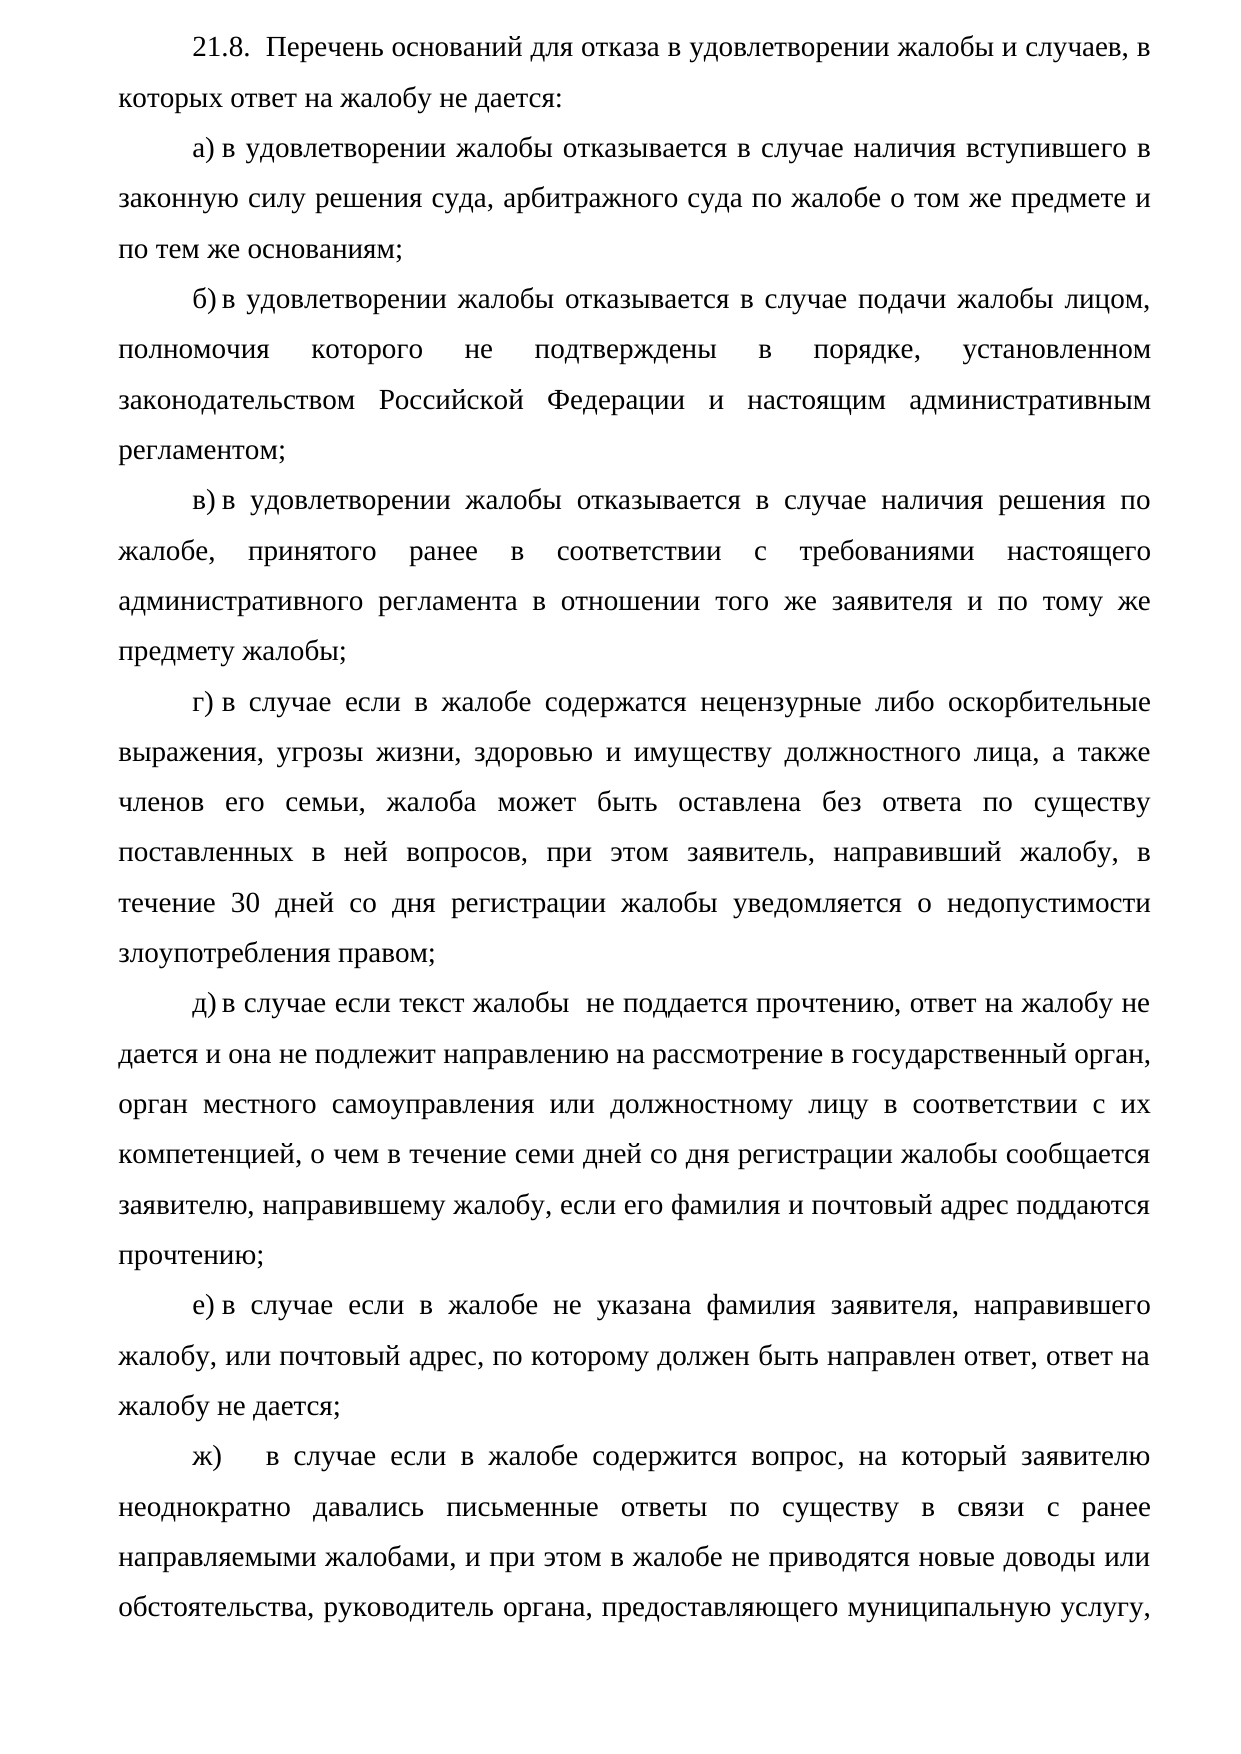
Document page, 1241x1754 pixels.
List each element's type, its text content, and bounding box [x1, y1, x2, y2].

list в случае если текст жалобы не поддается прочтению, ответ на жалобу не дается и она не подлежит направлению на рассмотрение в государственный орган, орган местного самоуправления или должностному лицу в соответствии с их компетенцией, о чем в течение семи дней со дня регистрации жалобы сообщается заявителю, направившему жалобу, если его фамилия и почтовый адрес поддаются прочтению; [118, 986, 1152, 1271]
list в удовлетворении жалобы отказывается в случае наличия решения по жалобе, принятого ранее в соответствии с требованиями настоящего административного регламента в отношении того же заявителя и по тому же предмету жалобы; [118, 482, 1152, 667]
list в удовлетворении жалобы отказывается в случае подачи жалобы лицом, полномочия которого не подтверждены в порядке, установленном законодательством Российской Федерации и настоящим административным регламентом; [118, 281, 1152, 466]
list в случае если в жалобе содержатся нецензурные либо оскорбительные выражения, угрозы жизни, здоровью и имуществу должностного лица, а также членов его семьи, жалоба может быть оставлена без ответа по существу поставленных в ней вопросов, при этом заявитель, направивший жалобу, в течение 30 дней со дня регистрации жалобы уведомляется о недопустимости злоупотребления правом; [118, 684, 1152, 969]
list в случае если в жалобе не указана фамилия заявителя, направившего жалобу, или почтовый адрес, по которому должен быть направлен ответ, ответ на жалобу не дается; [118, 1287, 1152, 1422]
list Перечень оснований для отказа в удовлетворении жалобы и случаев, в которых ответ на жалобу не дается: [118, 29, 1152, 113]
list в удовлетворении жалобы отказывается в случае наличия вступившего в законную силу решения суда, арбитражного суда по жалобе о том же предмете и по тем же основаниям; [118, 130, 1152, 264]
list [118, 1438, 1152, 1623]
